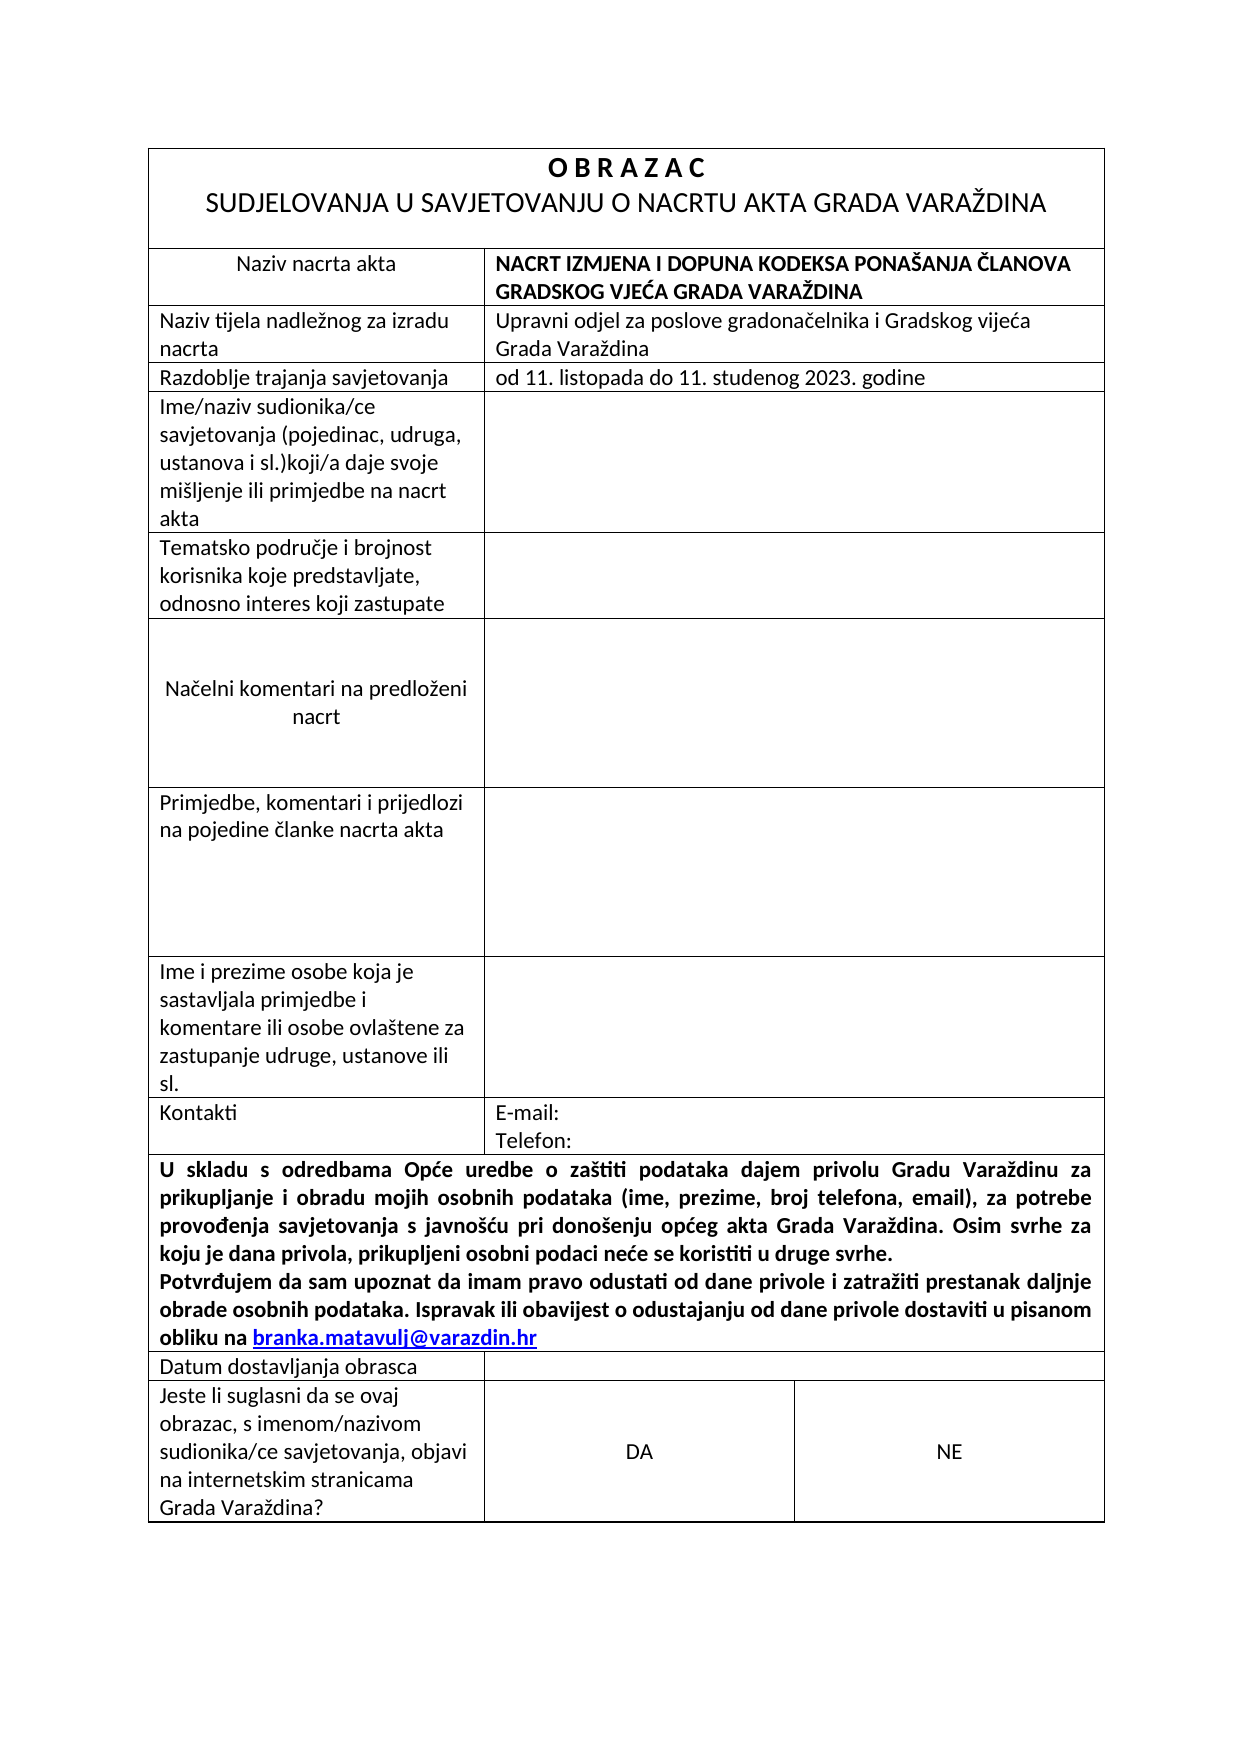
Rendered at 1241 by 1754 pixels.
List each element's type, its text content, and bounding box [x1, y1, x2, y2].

table_cell DA [485, 1381, 794, 1521]
table_cell Ime i prezime osobe koja je sastavljala primjedbe i komentare ili osobe ovlaštene za zastupanje udruge, ustanove ili sl. [149, 957, 484, 1097]
table_cell [485, 619, 1104, 787]
table_cell [485, 957, 1104, 1097]
table_cell NE [795, 1381, 1104, 1521]
table_cell Razdoblje trajanja savjetovanja [149, 363, 484, 391]
table_cell Upravni odjel za poslove gradonačelnika i Gradskog vijeća Grada Varaždina [485, 306, 1104, 362]
table_cell Ime/naziv sudionika/ce savjetovanja (pojedinac, udruga, ustanova i sl.)koji/a daje svoje mišljenje ili primjedbe na nacrt akta [149, 392, 484, 532]
table_cell NACRT IZMJENA I DOPUNA KODEKSA PONAŠANJA ČLANOVA GRADSKOG VJEĆA GRADA VARAŽDINA [485, 249, 1104, 305]
table_cell Naziv tijela nadležnog za izradu nacrta [149, 306, 484, 362]
table_cell Primjedbe, komentari i prijedlozi na pojedine članke nacrta akta [149, 788, 484, 956]
table_cell [485, 392, 1104, 532]
table_cell [485, 1352, 1104, 1380]
table_cell [485, 533, 1104, 617]
table_cell E-mail: Telefon: [485, 1098, 1104, 1154]
table_cell Kontakti [149, 1098, 484, 1154]
table_cell Datum dostavljanja obrasca [149, 1352, 484, 1380]
table_cell Jeste li suglasni da se ovaj obrazac, s imenom/nazivom sudionika/ce savjetovanja, objavi na internetskim stranicama Grada Varaždina? [149, 1381, 484, 1521]
table_header O B R A Z A C SUDJELOVANJA U SAVJETOVANJU O NACRTU AKTA GRADA VARAŽDINA [149, 149, 1104, 248]
table_cell Načelni komentari na predloženi nacrt [149, 619, 484, 787]
table_cell Naziv nacrta akta [149, 249, 484, 305]
table_cell U skladu s odredbama Opće uredbe o zaštiti podataka dajem privolu Gradu Varaždinu za prikupljanje i obradu mojih osobnih podataka (ime, prezime, broj telefona, email), za potrebe provođenja savjetovanja s javnošću pri donošenju općeg akta Grada Varaždina. Osim svrhe za koju je dana privola, prikupljeni osobni podaci neće se koristiti u druge svrhe. Potvrđujem da sam upoznat da imam pravo odustati od dane privole i zatražiti prestanak daljnje obrade osobnih podataka. Ispravak ili obavijest o odustajanju od dane privole dostaviti u pisanom obliku na branka.matavulj@varazdin.hr [149, 1155, 1104, 1351]
table_cell [485, 788, 1104, 956]
table_cell Tematsko područje i brojnost korisnika koje predstavljate, odnosno interes koji zastupate [149, 533, 484, 617]
table_cell od 11. listopada do 11. studenog 2023. godine [485, 363, 1104, 391]
